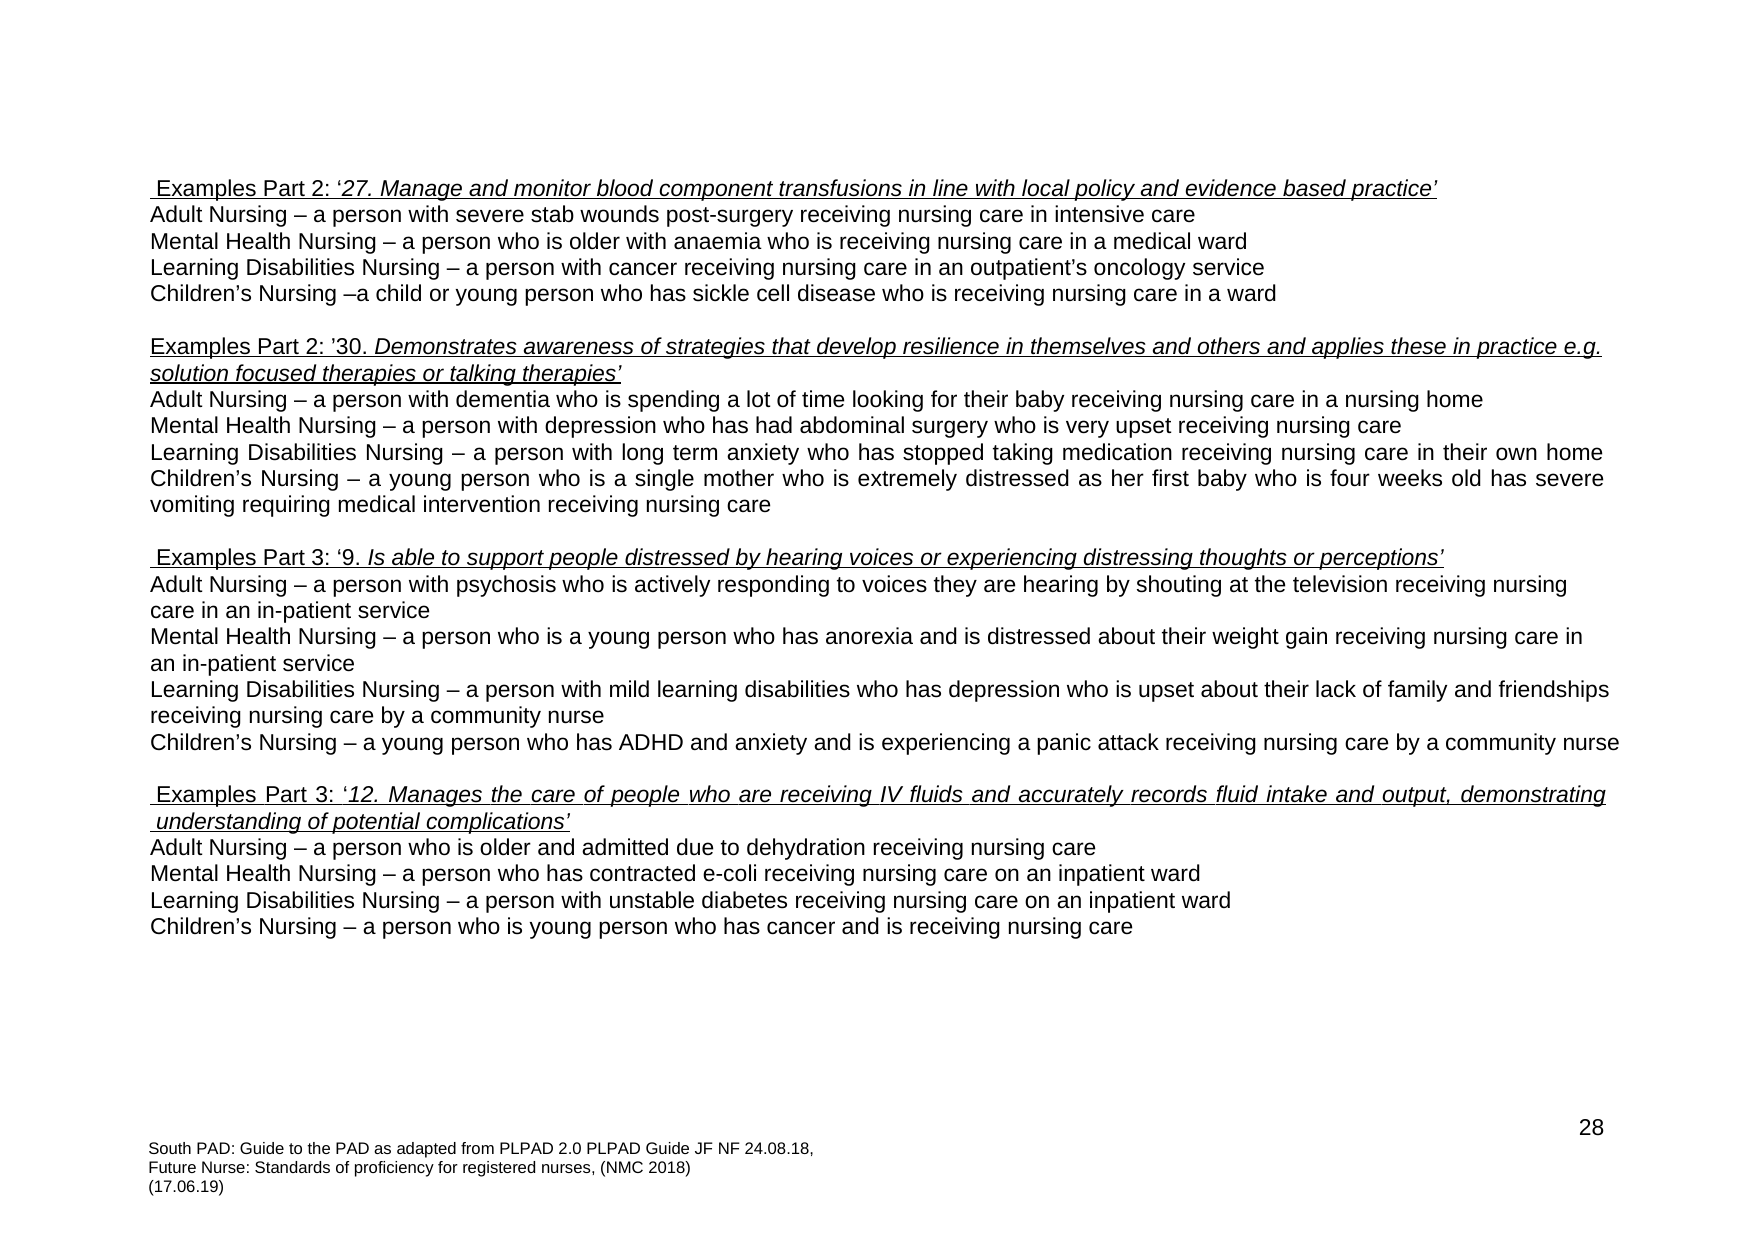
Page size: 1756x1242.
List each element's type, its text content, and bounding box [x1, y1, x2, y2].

text Examples Part 3: ‘12. Manages the care of people who are receiving IV fluids and accurately records fluid intake and output, demonstrating [150, 781, 1726, 808]
text understanding of potential complications’ [150, 808, 1726, 834]
text Children’s Nursing –a child or young person who has sickle cell disease who is receiving nursing care in a ward [150, 280, 1726, 307]
text Mental Health Nursing – a person who has contracted e-coli receiving nursing care on an inpatient ward Learning Disabilities Nursing – a person with unstable diabetes receiving nursing care on an inpatient ward Children’s Nursing – a person who is young person who has cancer and is receiving nursing care [150, 860, 1234, 939]
text Examples Part 2: ‘27. Manage and monitor blood component transfusions in line with local policy and evidence based practice’ [150, 175, 1726, 201]
text Adult Nursing – a person with psychosis who is actively responding to voices they are hearing by shouting at the television receiving nursing care in an in-patient service [150, 571, 1613, 623]
text Mental Health Nursing – a person who is a young person who has anorexia and is distressed about their weight gain receiving nursing care in an in-patient service [150, 623, 1606, 676]
text Adult Nursing – a person with dementia who is spending a lot of time looking for their baby receiving nursing care in a nursing home Mental Health Nursing – a person with depression who has had abdominal surgery who is very upset receiving nursing care [150, 386, 1486, 438]
text Learning Disabilities Nursing – a person with mild learning disabilities who has depression who is upset about their lack of family and friendships receiving nursing care by a community nurse [150, 676, 1613, 729]
text Examples Part 3: ‘9. Is able to support people distressed by hearing voices or experiencing distressing thoughts or perceptions’ [150, 544, 1726, 570]
text Adult Nursing – a person with severe stab wounds post-surgery receiving nursing care in intensive care Mental Health Nursing – a person who is older with anaemia who is receiving nursing care in a medical ward Learning Disabilities Nursing – a person with cancer receiving nursing care in an outpatient’s oncology service [150, 201, 1266, 280]
text Learning Disabilities Nursing – a person with long term anxiety who has stopped taking medication receiving nursing care in their own home Children’s Nursing – a young person who is a single mother who is extremely distressed as her first baby who is four weeks old has severe vomiting requiring medical intervention receiving nursing care [150, 438, 1606, 518]
text Children’s Nursing – a young person who has ADHD and anxiety and is experiencing a panic attack receiving nursing care by a community nurse [150, 729, 1726, 755]
text Adult Nursing – a person who is older and admitted due to dehydration receiving nursing care [150, 834, 1726, 860]
text Examples Part 2: ’30. Demonstrates awareness of strategies that develop resilience in themselves and others and applies these in practice e.g. solution focused therapies or talking therapies’ [150, 333, 1613, 386]
